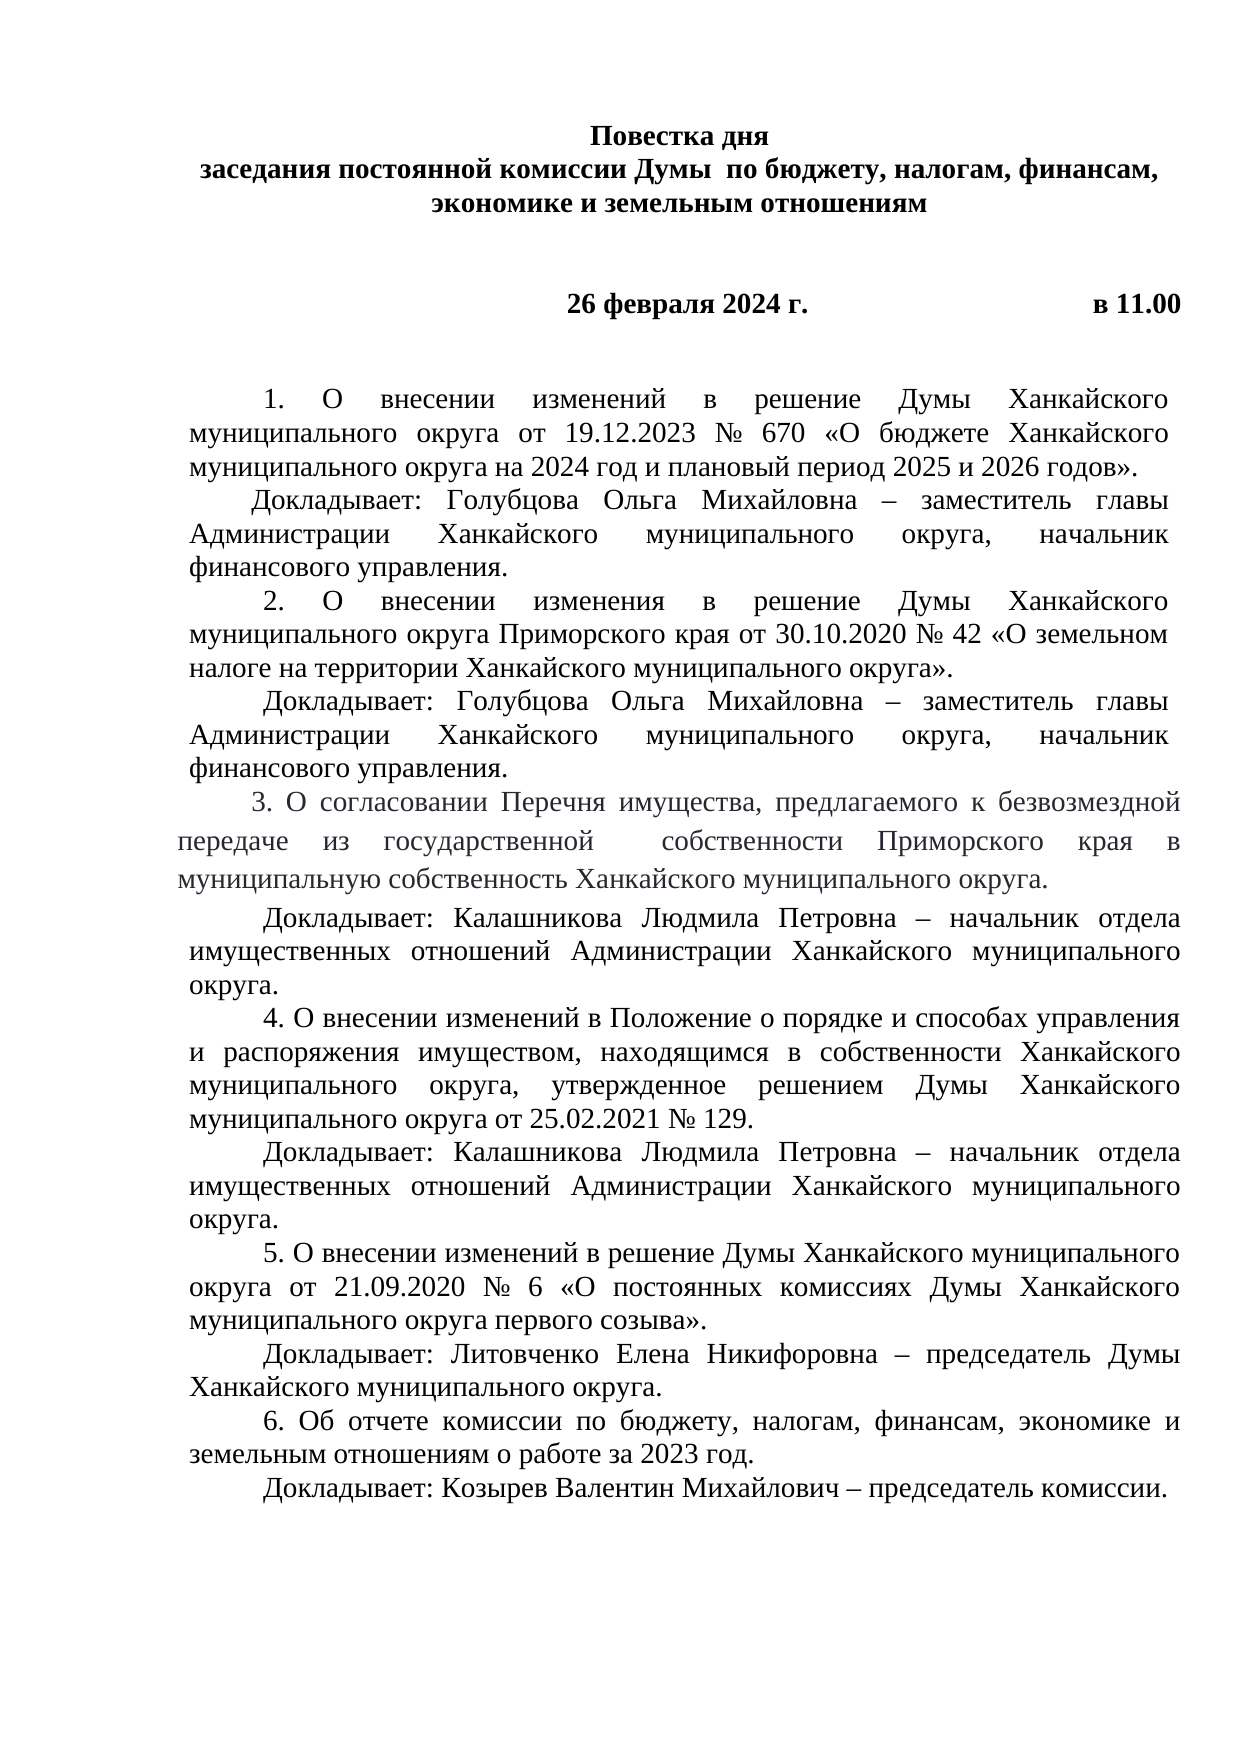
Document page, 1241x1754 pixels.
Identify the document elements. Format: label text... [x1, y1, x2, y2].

text Повестка дня [177, 118, 1181, 152]
text Докладывает: Калашникова Людмила Петровна – начальник отдела имущественных отношений Администрации Ханкайского муниципального округа. [189, 1134, 1181, 1235]
text Докладывает: Калашникова Людмила Петровна – начальник отдела имущественных отношений Администрации Ханкайского муниципального округа. [189, 900, 1181, 1000]
text Докладывает: Козырев Валентин Михайлович – председатель комиссии. [189, 1470, 1181, 1503]
text заседания постоянной комиссии Думы по бюджету, налогам, финансам, экономике и земельным отношениям [177, 152, 1181, 219]
text 1. О внесении изменений в решение Думы Ханкайского муниципального округа от 19.12.2023 № 670 «О бюджете Ханкайского муниципального округа на 2024 год и плановый период 2025 и 2026 годов». [189, 382, 1169, 482]
subtitle 3. О согласовании Перечня имущества, предлагаемого к безвозмездной передаче из государственной собственности Приморского края в муниципальную собственность Ханкайского муниципального округа. [177, 784, 1181, 895]
text Докладывает: Голубцова Ольга Михайловна – заместитель главы Администрации Ханкайского муниципального округа, начальник финансового управления. [189, 683, 1169, 784]
text Докладывает: Голубцова Ольга Михайловна – заместитель главы Администрации Ханкайского муниципального округа, начальник финансового управления. [189, 482, 1169, 583]
text 5. О внесении изменений в решение Думы Ханкайского муниципального округа от 21.09.2020 № 6 «О постоянных комиссиях Думы Ханкайского муниципального округа первого созыва». [189, 1235, 1181, 1336]
text 6. Об отчете комиссии по бюджету, налогам, финансам, экономике и земельным отношениям о работе за 2023 год. [189, 1403, 1181, 1470]
text Докладывает: Литовченко Елена Никифоровна – председатель Думы Ханкайского муниципального округа. [189, 1336, 1181, 1403]
text 4. О внесении изменений в Положение о порядке и способах управления и распоряжения имуществом, находящимся в собственности Ханкайского муниципального округа, утвержденное решением Думы Ханкайского муниципального округа от 25.02.2021 № 129. [189, 1000, 1181, 1134]
text 26 февраля 2024 г. в 11.00 [177, 286, 1181, 319]
text 2. О внесении изменения в решение Думы Ханкайского муниципального округа Приморского края от 30.10.2020 № 42 «О земельном налоге на территории Ханкайского муниципального округа». [189, 583, 1169, 683]
